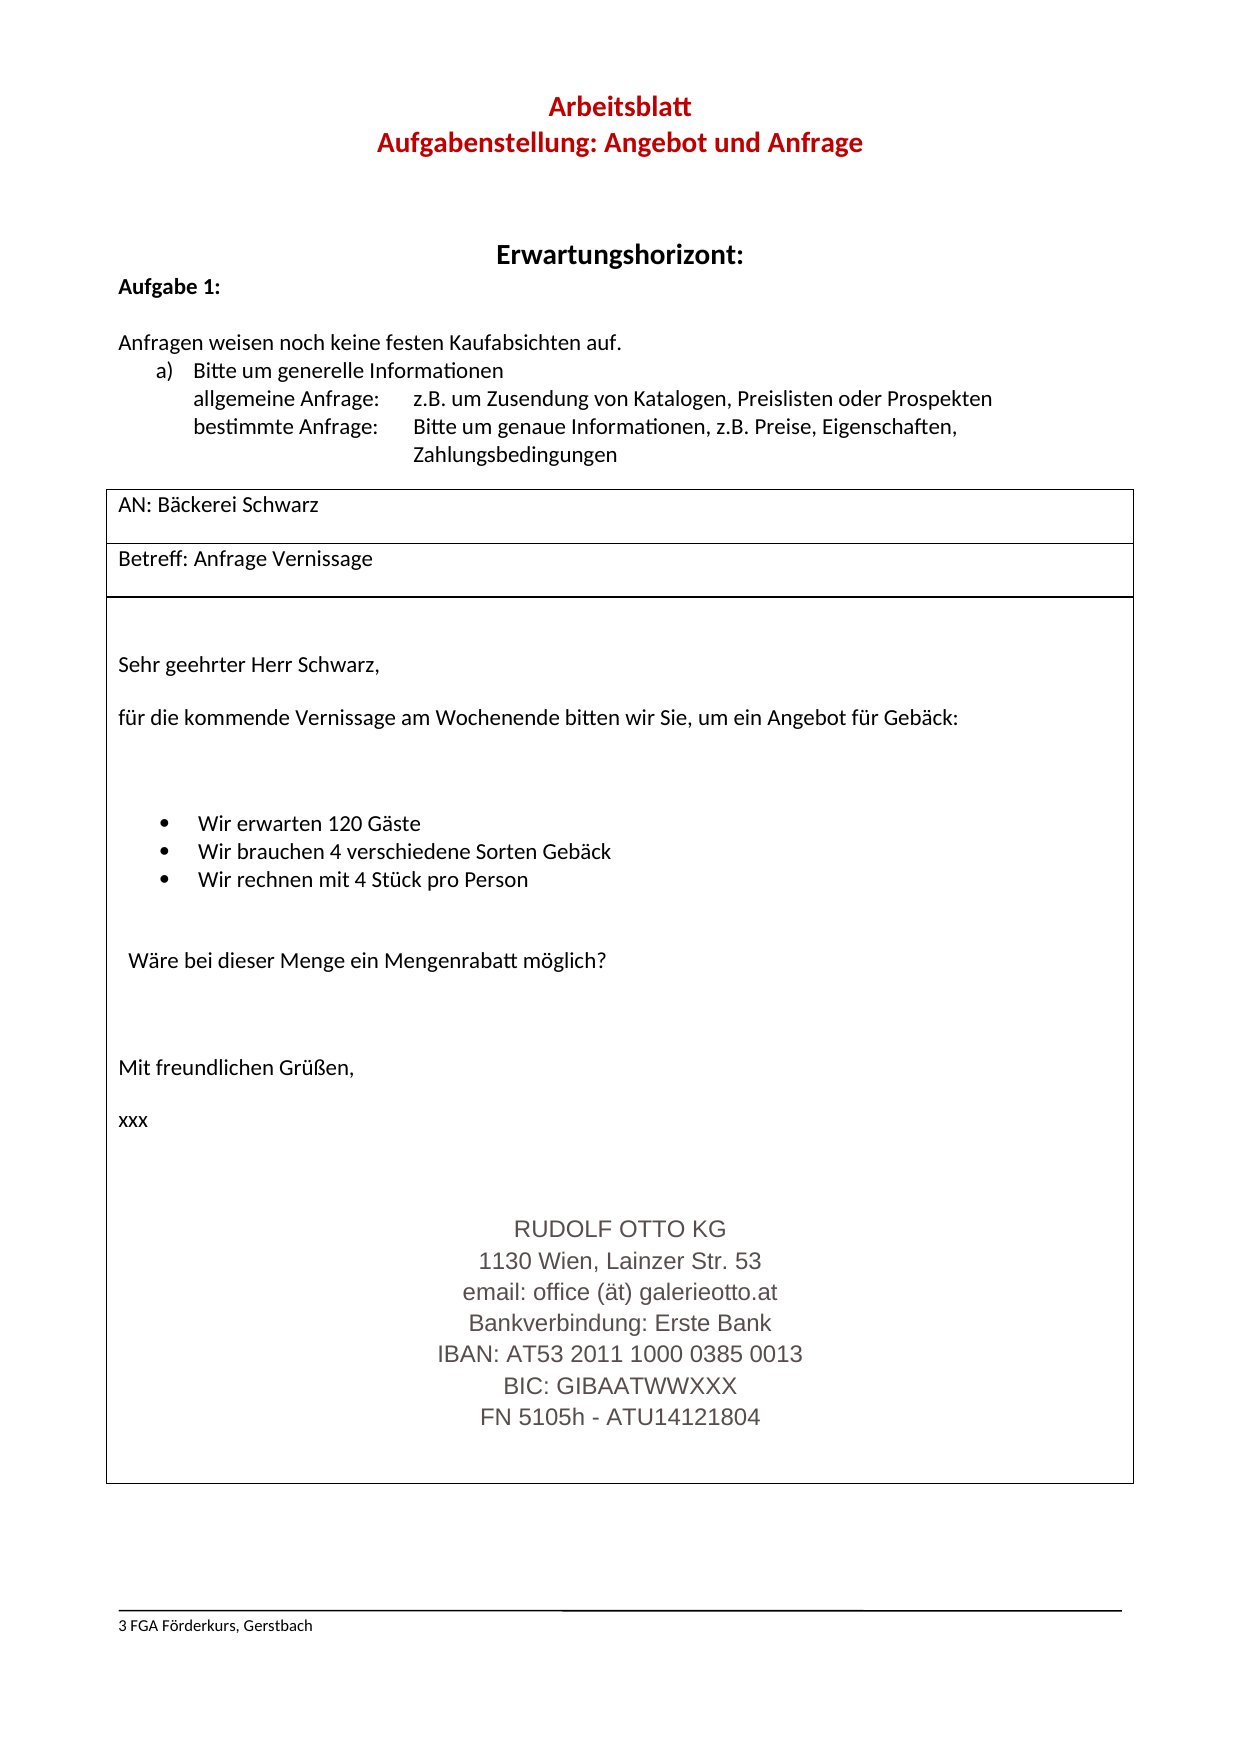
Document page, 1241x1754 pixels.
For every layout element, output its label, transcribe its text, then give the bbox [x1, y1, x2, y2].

text Anfragen weisen noch keine festen Kaufabsichten auf. [118, 328, 1122, 356]
table_cell Betreff: Anfrage Vernissage [107, 544, 1133, 596]
table_header AN: Bäckerei Schwarz [107, 490, 1133, 543]
table_cell Sehr geehrter Herr Schwarz, für die kommende Vernissage am Wochenende bitten wir Sie, um ein Angebot für Gebäck: Wir erwarten 120 Gäste Wir brauchen 4 verschiedene Sorten Gebäck Wir rechnen mit 4 Stück pro Person Wäre bei dieser Menge ein Mengenrabatt möglich? Mit freundlichen Grüßen, xxx RUDOLF OTTO KG 1130 Wien, Lainzer Str. 53 email: office (ät) galerieotto.at Bankverbindung: Erste Bank IBAN: AT53 2011 1000 0385 0013 BIC: GIBAATWWXXX FN 5105h - ATU14121804 [107, 598, 1133, 1483]
list Bitte um generelle Informationen allgemeine Anfrage: z.B. um Zusendung von Katalogen, Preislisten oder Prospekten bestimmte Anfrage: Bitte um genaue Informationen, z.B. Preise, Eigenschaften, Zahlungsbedingungen [156, 356, 1122, 468]
text Aufgabe 1: [118, 272, 1122, 300]
text Erwartungshorizont: [118, 236, 1122, 272]
